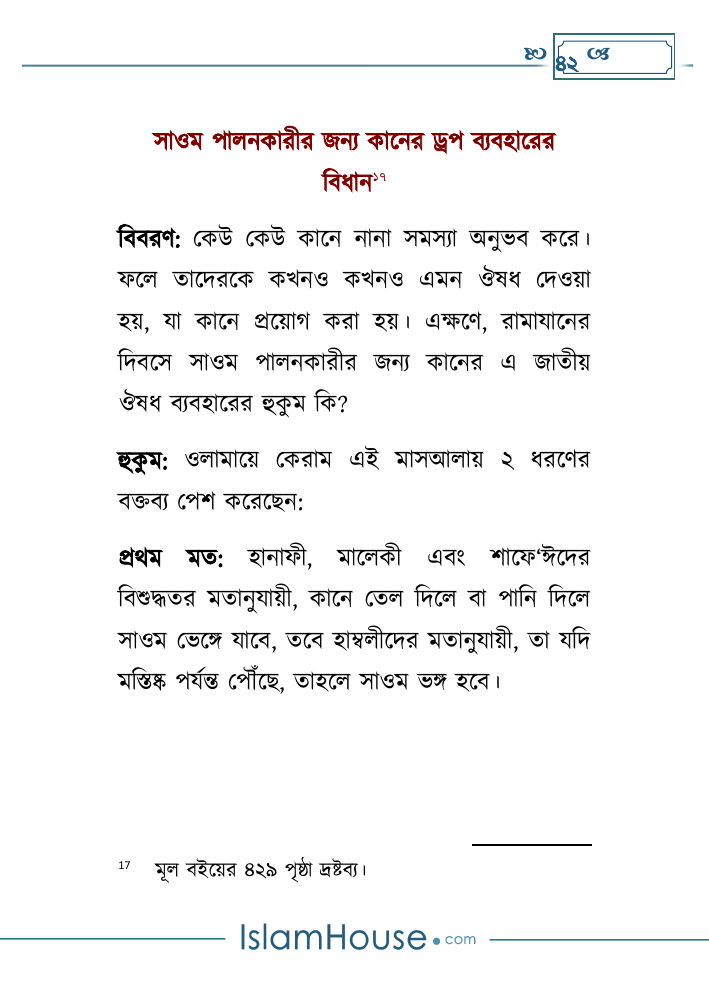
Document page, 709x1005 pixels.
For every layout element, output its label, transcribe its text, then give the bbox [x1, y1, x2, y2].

text হুকুম: ওলামায়ে কেরাম এই মাসআলায় ২ ধরণের বক্তব্য পেশ করেছেন: [118, 437, 591, 520]
picture [233, 919, 709, 956]
text প্রথম মত: হানাফী, মালেকী এবং শাফে‘ঈদের বিশুদ্ধতর মতানুযায়ী, কানে তেল দিলে বা পানি দিলে সাওম ভেঙ্গে যাবে, তবে হাম্বলীদের মতানুযায়ী, তা যদি মস্তিষ্ক পর্যন্ত পৌঁছে, তাহলে সাওম ভঙ্গ হবে। [118, 535, 591, 701]
text সাওম পালনকারীর জন্য কানের ড্রপ ব্যবহারের বিধান [118, 118, 591, 201]
picture [0, 918, 226, 955]
text বিবরণ: কেউ কেউ কানে নানা সমস্যা অনুভব করে। ফলে তাদেরকে কখনও কখনও এমন ঔষধ দেওয়া হয়, যা কানে প্রয়োগ করা হয়। এক্ষণে, রামাযানের দিবসে সাওম পালনকারীর জন্য কানের এ জাতীয় ঔষধ ব্যবহারের হুকুম কি? [118, 216, 591, 423]
